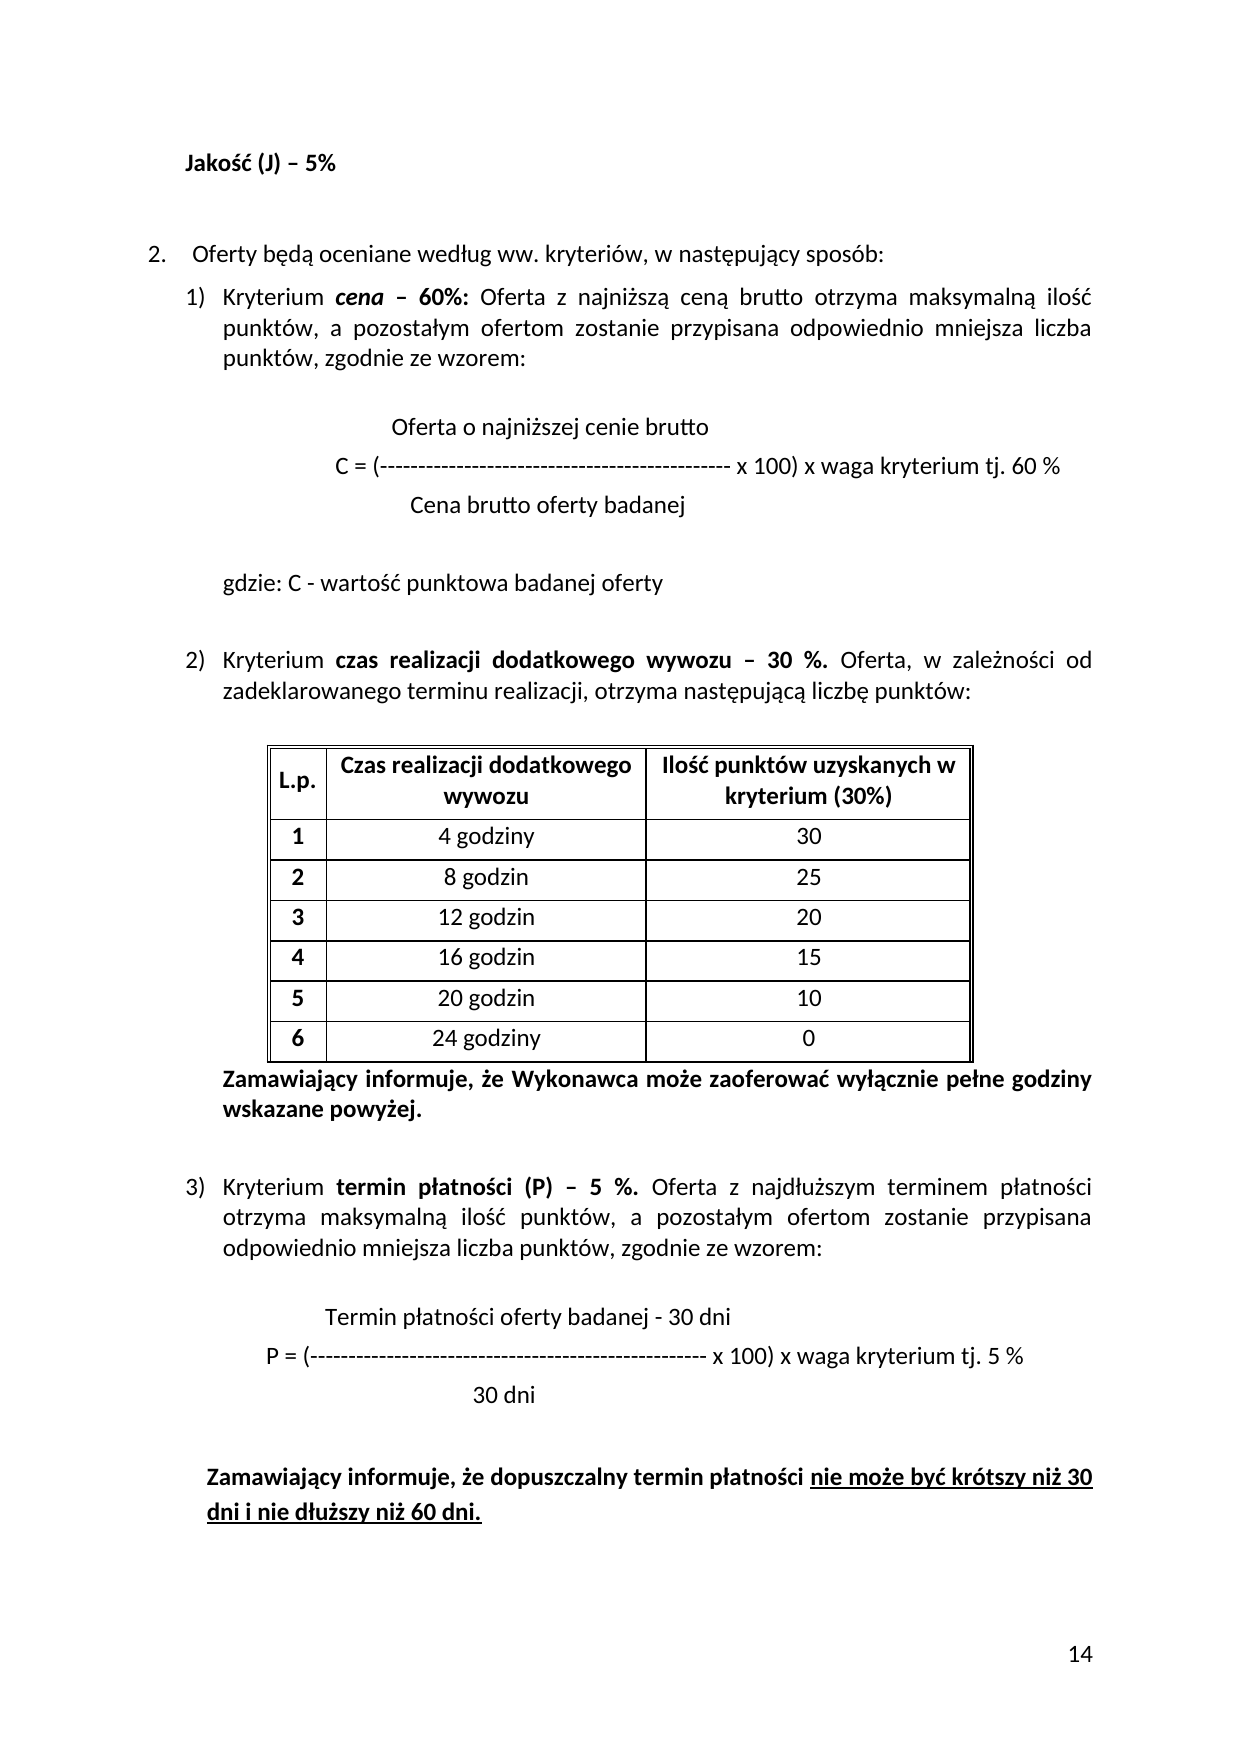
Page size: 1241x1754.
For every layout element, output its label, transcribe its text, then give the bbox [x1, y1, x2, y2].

table_cell 20 [647, 901, 969, 940]
table_header L.p. [271, 749, 326, 819]
table_header Ilość punktów uzyskanych w kryterium (30%) [647, 749, 969, 819]
text Oferta o najniższej cenie brutto [148, 412, 1093, 442]
text 30 dni [148, 1379, 1093, 1409]
table_cell 25 [647, 861, 969, 899]
table_cell 24 godziny [327, 1022, 645, 1061]
table_cell 10 [647, 982, 969, 1021]
list Jakość (J) – 5% [185, 148, 1093, 178]
table_cell 4 [271, 942, 326, 980]
table_cell 15 [647, 942, 969, 980]
text P = (---------------------------------------------------- x 100) x waga kryterium tj. 5 % [148, 1340, 1093, 1371]
table_cell 1 [271, 820, 326, 859]
text Zamawiający informuje, że dopuszczalny termin płatności nie może być krótszy niż 30 dni i nie dłuższy niż 60 dni. [207, 1461, 1093, 1527]
table_header Czas realizacji dodatkowego wywozu [327, 749, 645, 819]
table_cell 16 godzin [327, 942, 645, 980]
text Cena brutto oferty badanej [148, 489, 1093, 520]
table_cell 30 [647, 820, 969, 859]
table_cell 20 godzin [327, 982, 645, 1021]
table_cell 8 godzin [327, 861, 645, 899]
text C = (---------------------------------------------- x 100) x waga kryterium tj. 60 % [148, 450, 1093, 481]
text gdzie: C - wartość punktowa badanej oferty [223, 567, 1093, 597]
table_cell 3 [271, 901, 326, 940]
list Kryterium czas realizacji dodatkowego wywozu – 30 %. Oferta, w zależności od zadeklarowanego terminu realizacji, otrzyma następującą liczbę punktów: [185, 645, 1093, 706]
list Kryterium cena – 60%: Oferta z najniższą ceną brutto otrzyma maksymalną ilość punktów, a pozostałym ofertom zostanie przypisana odpowiednio mniejsza liczba punktów, zgodnie ze wzorem: [185, 281, 1093, 373]
table_cell 4 godziny [327, 820, 645, 859]
text Termin płatności oferty badanej - 30 dni [148, 1301, 1093, 1332]
table_cell 5 [271, 982, 326, 1021]
table_cell 0 [647, 1022, 969, 1061]
list Kryterium termin płatności (P) – 5 %. Oferta z najdłuższym terminem płatności otrzyma maksymalną ilość punktów, a pozostałym ofertom zostanie przypisana odpowiednio mniejsza liczba punktów, zgodnie ze wzorem: [185, 1171, 1093, 1262]
list Oferty będą oceniane według ww. kryteriów, w następujący sposób: [148, 238, 1093, 269]
text Zamawiający informuje, że Wykonawca może zaoferować wyłącznie pełne godziny wskazane powyżej. [223, 1063, 1093, 1124]
table_cell 12 godzin [327, 901, 645, 940]
table_cell 2 [271, 861, 326, 899]
table_cell 6 [271, 1022, 326, 1061]
